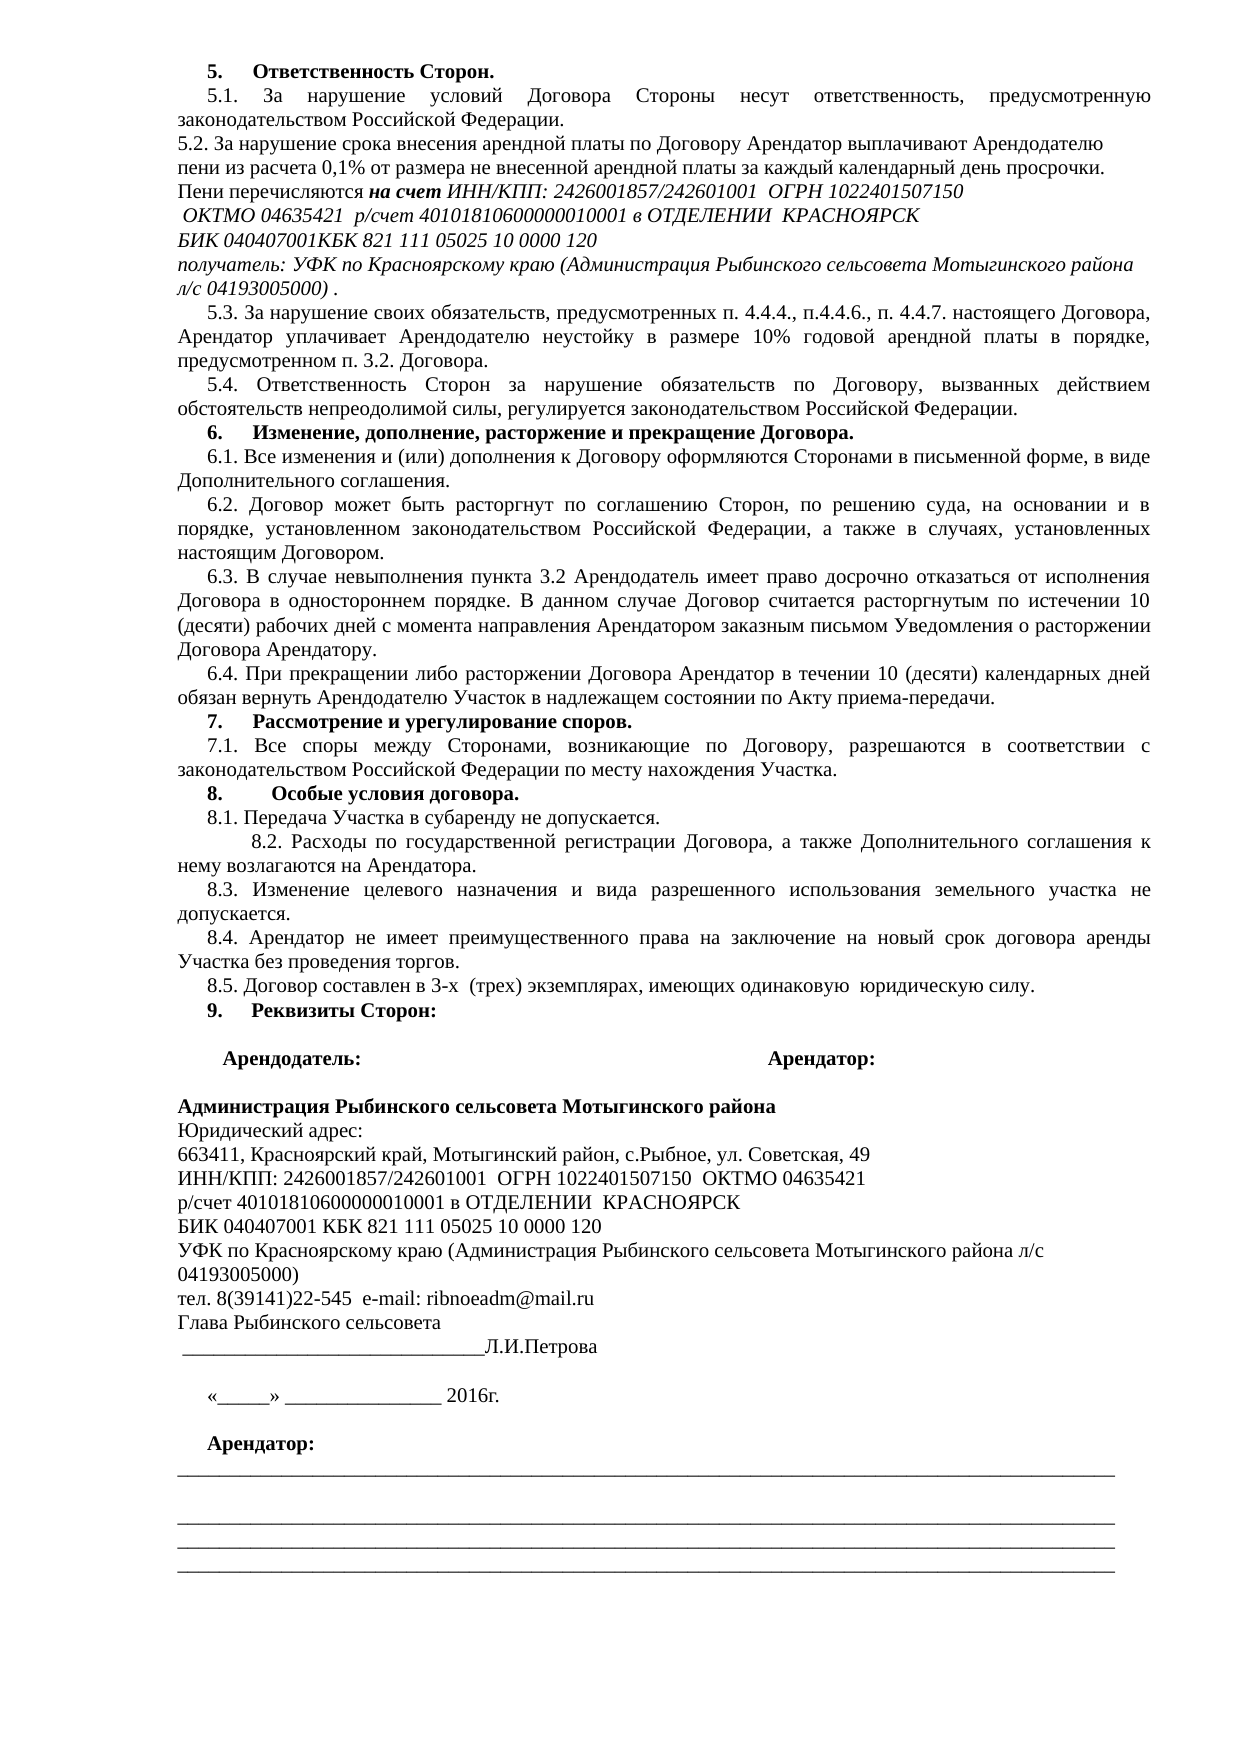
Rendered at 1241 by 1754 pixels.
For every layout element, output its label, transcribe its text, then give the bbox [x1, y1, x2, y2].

text БИК 040407001КБК 821 111 05025 10 0000 120 [177, 227, 1152, 252]
text р/счет 40101810600000010001 в ОТДЕЛЕНИИ КРАСНОЯРСК [177, 1190, 1152, 1214]
text 5.2. За нарушение срока внесения арендной платы по Договору Арендатор выплачивают Арендодателю пени из расчета 0,1% от размера не внесенной арендной платы за каждый календарный день просрочки. Пени перечисляются на счет ИНН/КПП: 2426001857/242601001 ОГРН 1022401507150 [177, 131, 1152, 203]
list Рассмотрение и урегулирование споров. [177, 709, 1152, 733]
text получатель: УФК по Красноярскому краю (Администрация Рыбинского сельсовета Мотыгинского района л/с 04193005000) . [177, 252, 1152, 300]
text 5.3. За нарушение своих обязательств, предусмотренных п. 4.4.4., п.4.4.6., п. 4.4.7. настоящего Договора, Арендатор уплачивает Арендодателю неустойку в размере 10% годовой арендной платы в порядке, предусмотренном п. 3.2. Договора. [177, 300, 1152, 372]
text УФК по Красноярскому краю (Администрация Рыбинского сельсовета Мотыгинского района л/с 04193005000) [177, 1238, 1152, 1286]
list Ответственность Сторон. [177, 59, 1152, 83]
text _____________________________Л.И.Петрова [177, 1334, 1137, 1358]
text 5.4. Ответственность Сторон за нарушение обязательств по Договору, вызванных действием обстоятельств непреодолимой силы, регулируется законодательством Российской Федерации. [177, 372, 1152, 420]
list Изменение, дополнение, расторжение и прекращение Договора. [177, 420, 1152, 444]
text 6.3. В случае невыполнения пункта 3.2 Арендодатель имеет право досрочно отказаться от исполнения Договора в одностороннем порядке. В данном случае Договор считается расторгнутым по истечении 10 (десяти) рабочих дней с момента направления Арендатором заказным письмом Уведомления о расторжении Договора Арендатору. [177, 564, 1152, 661]
text Глава Рыбинского сельсовета [177, 1310, 1137, 1334]
text 6.1. Все изменения и (или) дополнения к Договору оформляются Сторонами в письменной форме, в виде Дополнительного соглашения. [177, 444, 1152, 492]
text __________________________________________________________________________________________ [177, 1455, 1152, 1479]
text 8.1. Передача Участка в субаренду не допускается. [177, 805, 1152, 829]
text 663411, Красноярский край, Мотыгинский район, с.Рыбное, ул. Советская, 49 [177, 1142, 1152, 1166]
text тел. 8(39141)22-545 e-mail: ribnoeadm@mail.ru [177, 1286, 1152, 1310]
text Арендатор: [177, 1431, 1152, 1455]
text ИНН/КПП: 2426001857/242601001 ОГРН 1022401507150 ОКТМО 04635421 [177, 1166, 1152, 1190]
text 8.2. Расходы по государственной регистрации Договора, а также Дополнительного соглашения к нему возлагаются на Арендатора. [177, 829, 1152, 877]
text 8.3. Изменение целевого назначения и вида разрешенного использования земельного участка не допускается. [177, 877, 1152, 925]
text __________________________________________________________________________________________ [177, 1551, 1152, 1575]
text ОКТМО 04635421 р/счет 40101810600000010001 в ОТДЕЛЕНИИ КРАСНОЯРСК [177, 203, 1152, 227]
text 8.5. Договор составлен в 3-х (трех) экземплярах, имеющих одинаковую юридическую силу. [177, 973, 1152, 997]
text Арендодатель: Арендатор: [177, 1046, 1152, 1070]
text 5.1. За нарушение условий Договора Стороны несут ответственность, предусмотренную законодательством Российской Федерации. [177, 83, 1152, 131]
text __________________________________________________________________________________________ [177, 1503, 1152, 1527]
text 8.4. Арендатор не имеет преимущественного права на заключение на новый срок договора аренды Участка без проведения торгов. [177, 925, 1152, 973]
text 7.1. Все споры между Сторонами, возникающие по Договору, разрешаются в соответствии с законодательством Российской Федерации по месту нахождения Участка. [177, 733, 1152, 781]
text 6.4. При прекращении либо расторжении Договора Арендатор в течении 10 (десяти) календарных дней обязан вернуть Арендодателю Участок в надлежащем состоянии по Акту приема-передачи. [177, 661, 1152, 709]
text Администрация Рыбинского сельсовета Мотыгинского района [177, 1094, 1152, 1118]
text 6.2. Договор может быть расторгнут по соглашению Сторон, по решению суда, на основании и в порядке, установленном законодательством Российской Федерации, а также в случаях, установленных настоящим Договором. [177, 492, 1152, 564]
list Особые условия договора. [177, 781, 1152, 805]
list Реквизиты Сторон: [177, 997, 1152, 1022]
text Юридический адрес: [177, 1118, 1152, 1142]
text БИК 040407001 КБК 821 111 05025 10 0000 120 [177, 1214, 1152, 1238]
text «_____» _______________ 2016г. [177, 1382, 1152, 1407]
text __________________________________________________________________________________________ [177, 1527, 1152, 1551]
